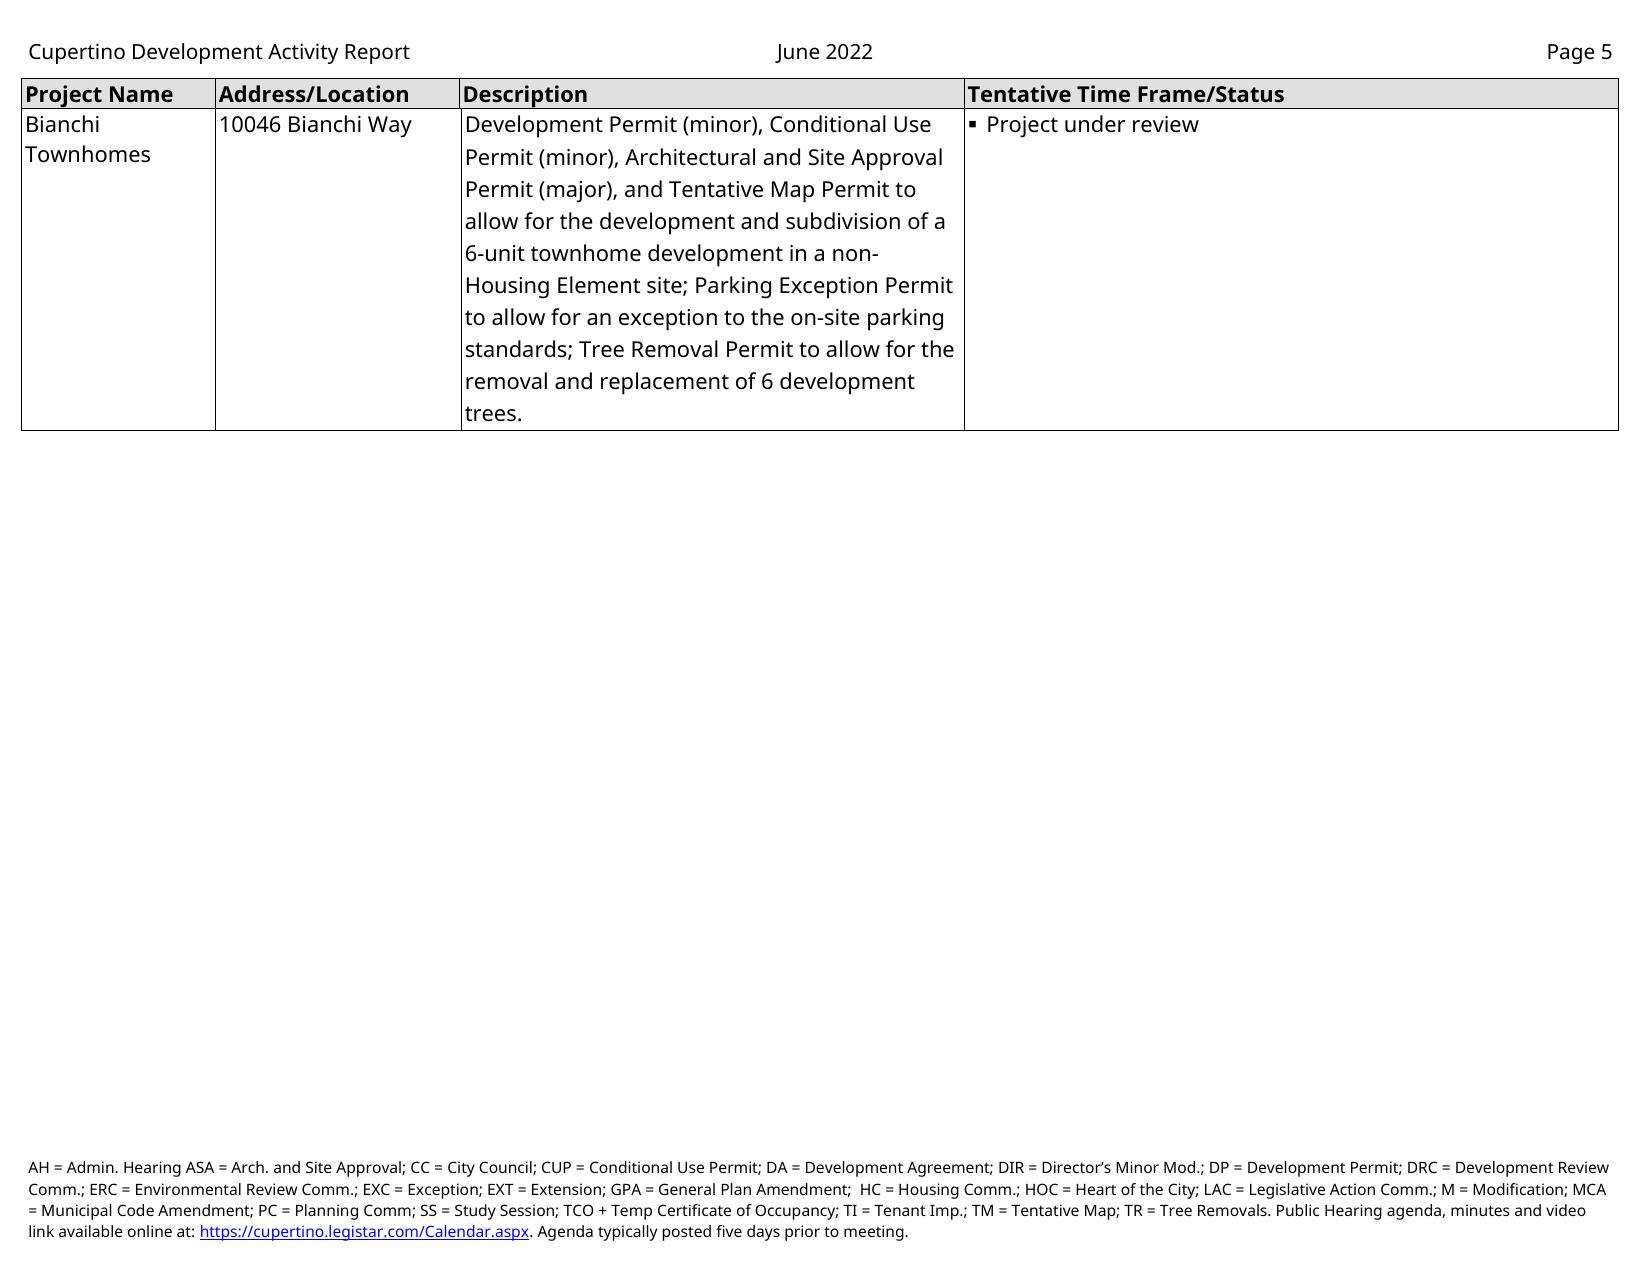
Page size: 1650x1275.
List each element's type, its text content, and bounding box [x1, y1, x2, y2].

table_cell 10046 Bianchi Way [216, 109, 461, 430]
table_cell Project under review [965, 109, 1618, 430]
table_cell Development Permit (minor), Conditional Use Permit (minor), Architectural and Site Approval Permit (major), and Tentative Map Permit to allow for the development and subdivision of a 6-unit townhome development in a non-Housing Element site; Parking Exception Permit to allow for an exception to the on-site parking standards; Tree Removal Permit to allow for the removal and replacement of 6 development trees. [462, 109, 964, 430]
table_header Tentative Time Frame/Status [965, 79, 1618, 108]
table_header Address/Location [216, 79, 459, 108]
table_header Description [460, 79, 964, 108]
table_cell Bianchi Townhomes [22, 109, 215, 430]
table_header Project Name [22, 79, 215, 108]
